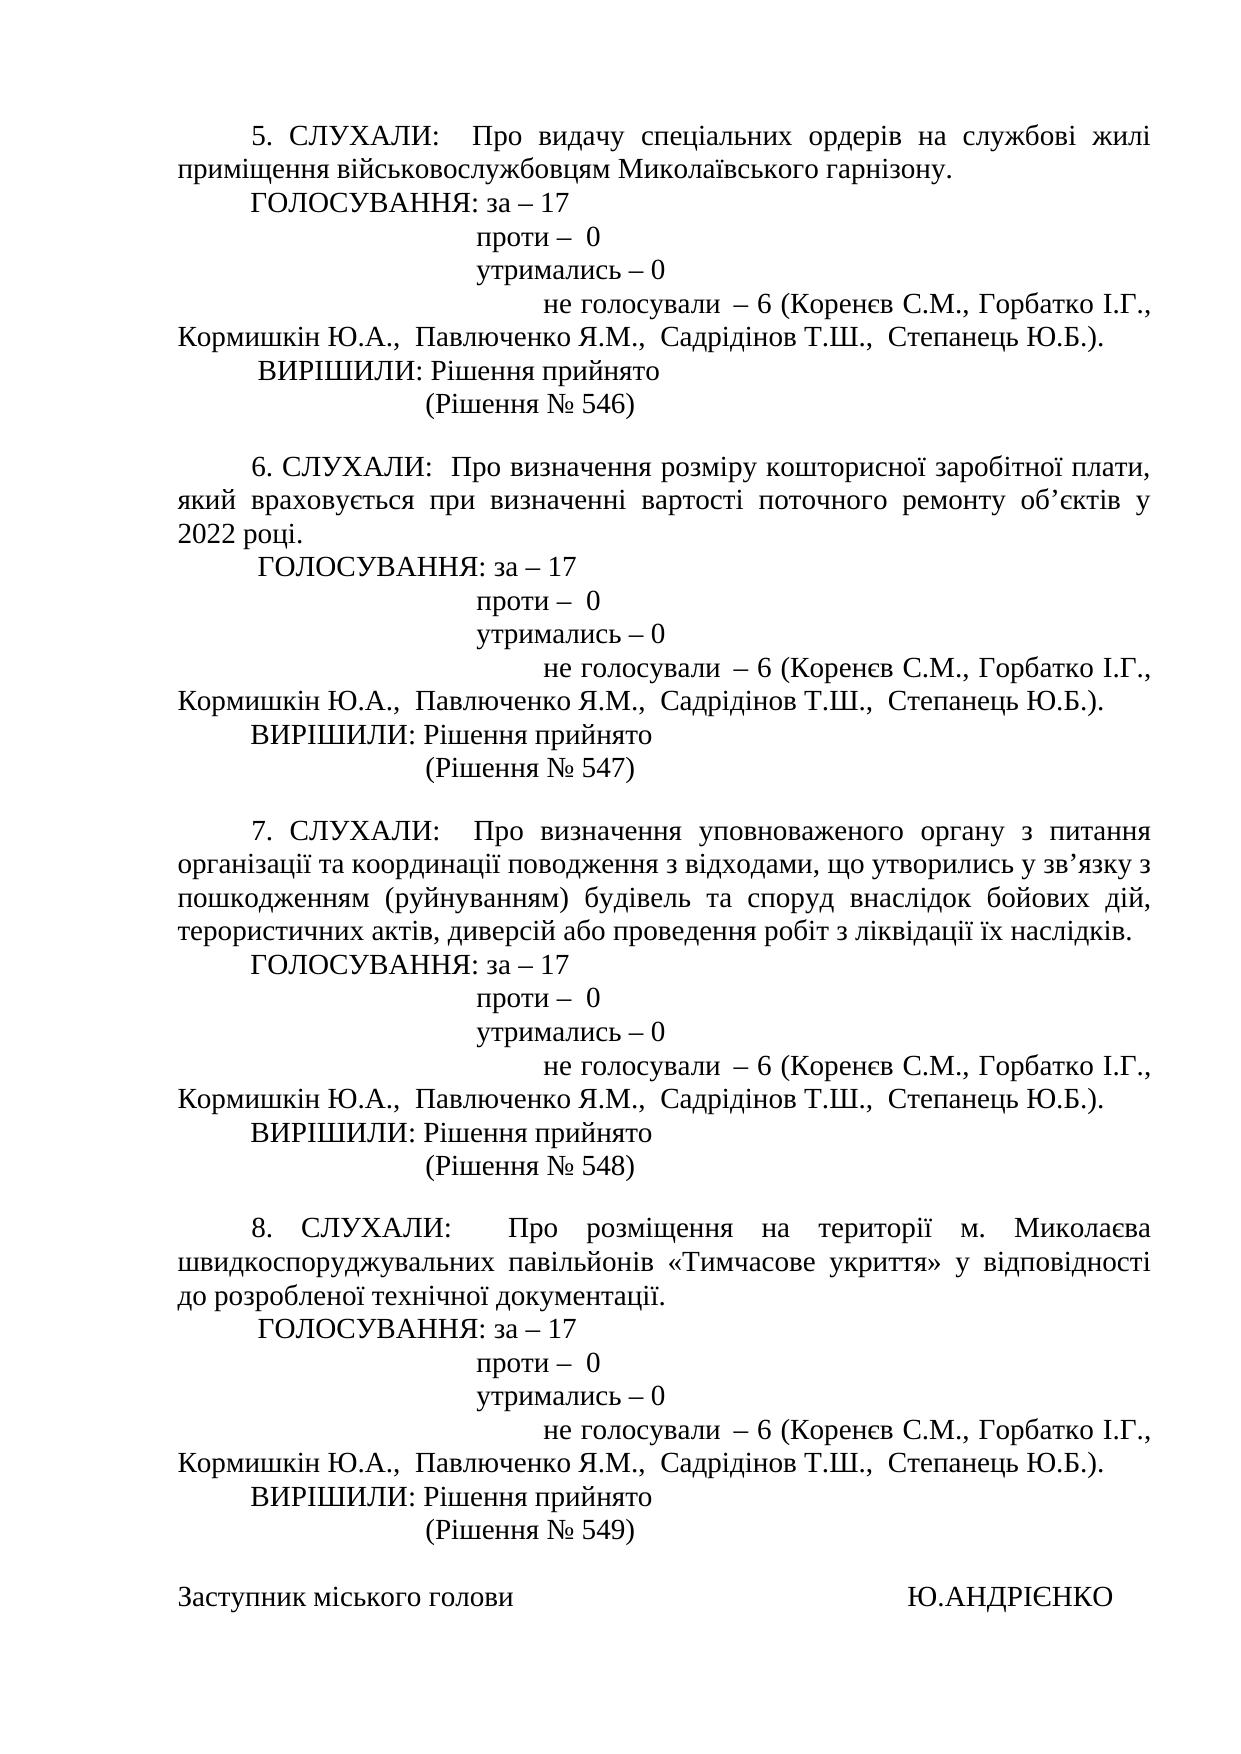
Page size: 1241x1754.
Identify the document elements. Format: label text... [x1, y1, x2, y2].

list утримались – 0 [177, 1014, 1152, 1048]
text ВИРІШИЛИ: Рішення прийнято [177, 353, 1152, 386]
text 8. СЛУХАЛИ: Про розміщення на території м. Миколаєва швидкоспоруджувальних павільйонів «Тимчасове укриття» у відповідності до розробленої технічної документації. [177, 1211, 1152, 1311]
list утримались – 0 [177, 616, 1152, 650]
text проти – 0 [177, 1345, 1152, 1378]
list утримались – 0 [177, 252, 1152, 286]
list утримались – 0 [177, 1378, 1152, 1412]
text (Рішення № 546) [177, 386, 1152, 420]
text 7. СЛУХАЛИ: Про визначення уповноваженого органу з питання організації та координації поводження з відходами, що утворились у зв’язку з пошкодженням (руйнуванням) будівель та споруд внаслідок бойових дій, терористичних актів, диверсій або проведення робіт з ліквідації їх наслідків. [177, 813, 1152, 947]
text ГОЛОСУВАННЯ: за – 17 [177, 947, 1152, 981]
text Заступник міського голови Ю.АНДРІЄНКО [177, 1579, 1152, 1613]
text (Рішення № 549) [177, 1512, 1152, 1546]
text не голосували – 6 (Коренєв С.М., Горбатко І.Г., Кормишкін Ю.А., Павлюченко Я.М., Садрідінов Т.Ш., Степанець Ю.Б.). [177, 286, 1152, 353]
text (Рішення № 548) [177, 1148, 1152, 1182]
text проти – 0 [177, 219, 1152, 252]
text не голосували – 6 (Коренєв С.М., Горбатко І.Г., Кормишкін Ю.А., Павлюченко Я.М., Садрідінов Т.Ш., Степанець Ю.Б.). [177, 1412, 1152, 1479]
text 5. СЛУХАЛИ: Про видачу спеціальних ордерів на службові жилі приміщення військовослужбовцям Миколаївського гарнізону. [177, 118, 1152, 185]
text ГОЛОСУВАННЯ: за – 17 [177, 185, 1152, 219]
text не голосували – 6 (Коренєв С.М., Горбатко І.Г., Кормишкін Ю.А., Павлюченко Я.М., Садрідінов Т.Ш., Степанець Ю.Б.). [177, 650, 1152, 717]
text ГОЛОСУВАННЯ: за – 17 [177, 1311, 1152, 1345]
text ВИРІШИЛИ: Рішення прийнято [177, 717, 1152, 751]
text проти – 0 [177, 583, 1152, 616]
text проти – 0 [177, 981, 1152, 1014]
text ВИРІШИЛИ: Рішення прийнято [177, 1479, 1152, 1512]
text 6. СЛУХАЛИ: Про визначення розміру кошторисної заробітної плати, який враховується при визначенні вартості поточного ремонту об’єктів у 2022 році. [177, 449, 1152, 549]
text ГОЛОСУВАННЯ: за – 17 [177, 549, 1152, 583]
text ВИРІШИЛИ: Рішення прийнято [177, 1115, 1152, 1148]
text не голосували – 6 (Коренєв С.М., Горбатко І.Г., Кормишкін Ю.А., Павлюченко Я.М., Садрідінов Т.Ш., Степанець Ю.Б.). [177, 1048, 1152, 1115]
text (Рішення № 547) [177, 751, 1152, 784]
